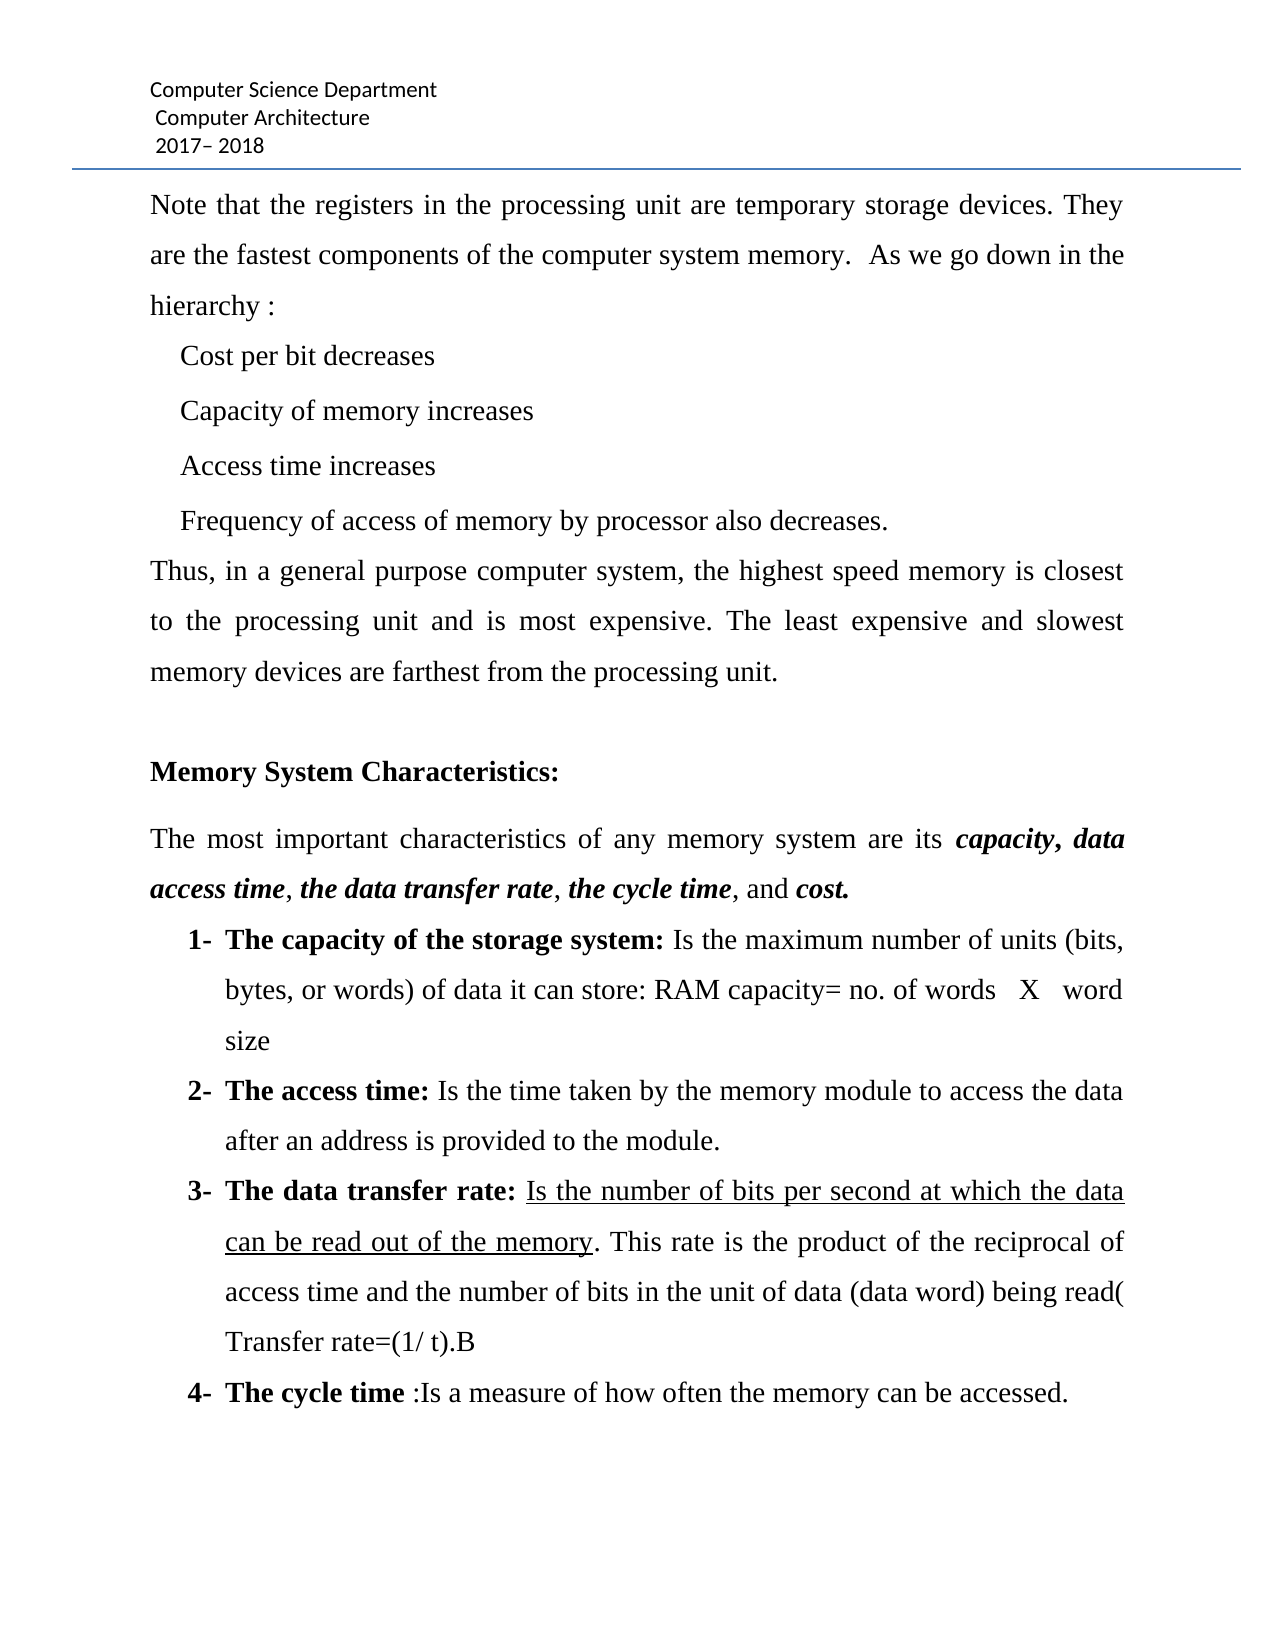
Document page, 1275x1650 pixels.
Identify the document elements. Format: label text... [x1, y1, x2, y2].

list The cycle time :Is a measure of how often the memory can be accessed. [187, 1375, 1125, 1408]
text  Capacity of memory increases [150, 393, 1125, 426]
text  Access time increases [150, 448, 1125, 481]
text Thus, in a general purpose computer system, the highest speed memory is closest to the processing unit and is most expensive. The least expensive and slowest memory devices are farthest from the processing unit. [150, 553, 1125, 687]
text Memory System Characteristics: [150, 754, 1125, 788]
list The capacity of the storage system: Is the maximum number of units (bits, bytes, or words) of data it can store: RAM capacity= no. of words X word size [187, 922, 1125, 1056]
text Note that the registers in the processing unit are temporary storage devices. They are the fastest components of the computer system memory. As we go down in the hierarchy : [150, 187, 1125, 321]
text The most important characteristics of any memory system are its capacity, data access time, the data transfer rate, the cycle time, and cost. [150, 821, 1125, 905]
text  Frequency of access of memory by processor also decreases. [150, 503, 1125, 536]
text  Cost per bit decreases [150, 338, 1125, 372]
list The data transfer rate: Is the number of bits per second at which the data can be read out of the memory. This rate is the product of the reciprocal of access time and the number of bits in the unit of data (data word) being read( Transfer rate=(1/ t).B [187, 1173, 1125, 1358]
list The access time: Is the time taken by the memory module to access the data after an address is provided to the module. [187, 1073, 1125, 1157]
